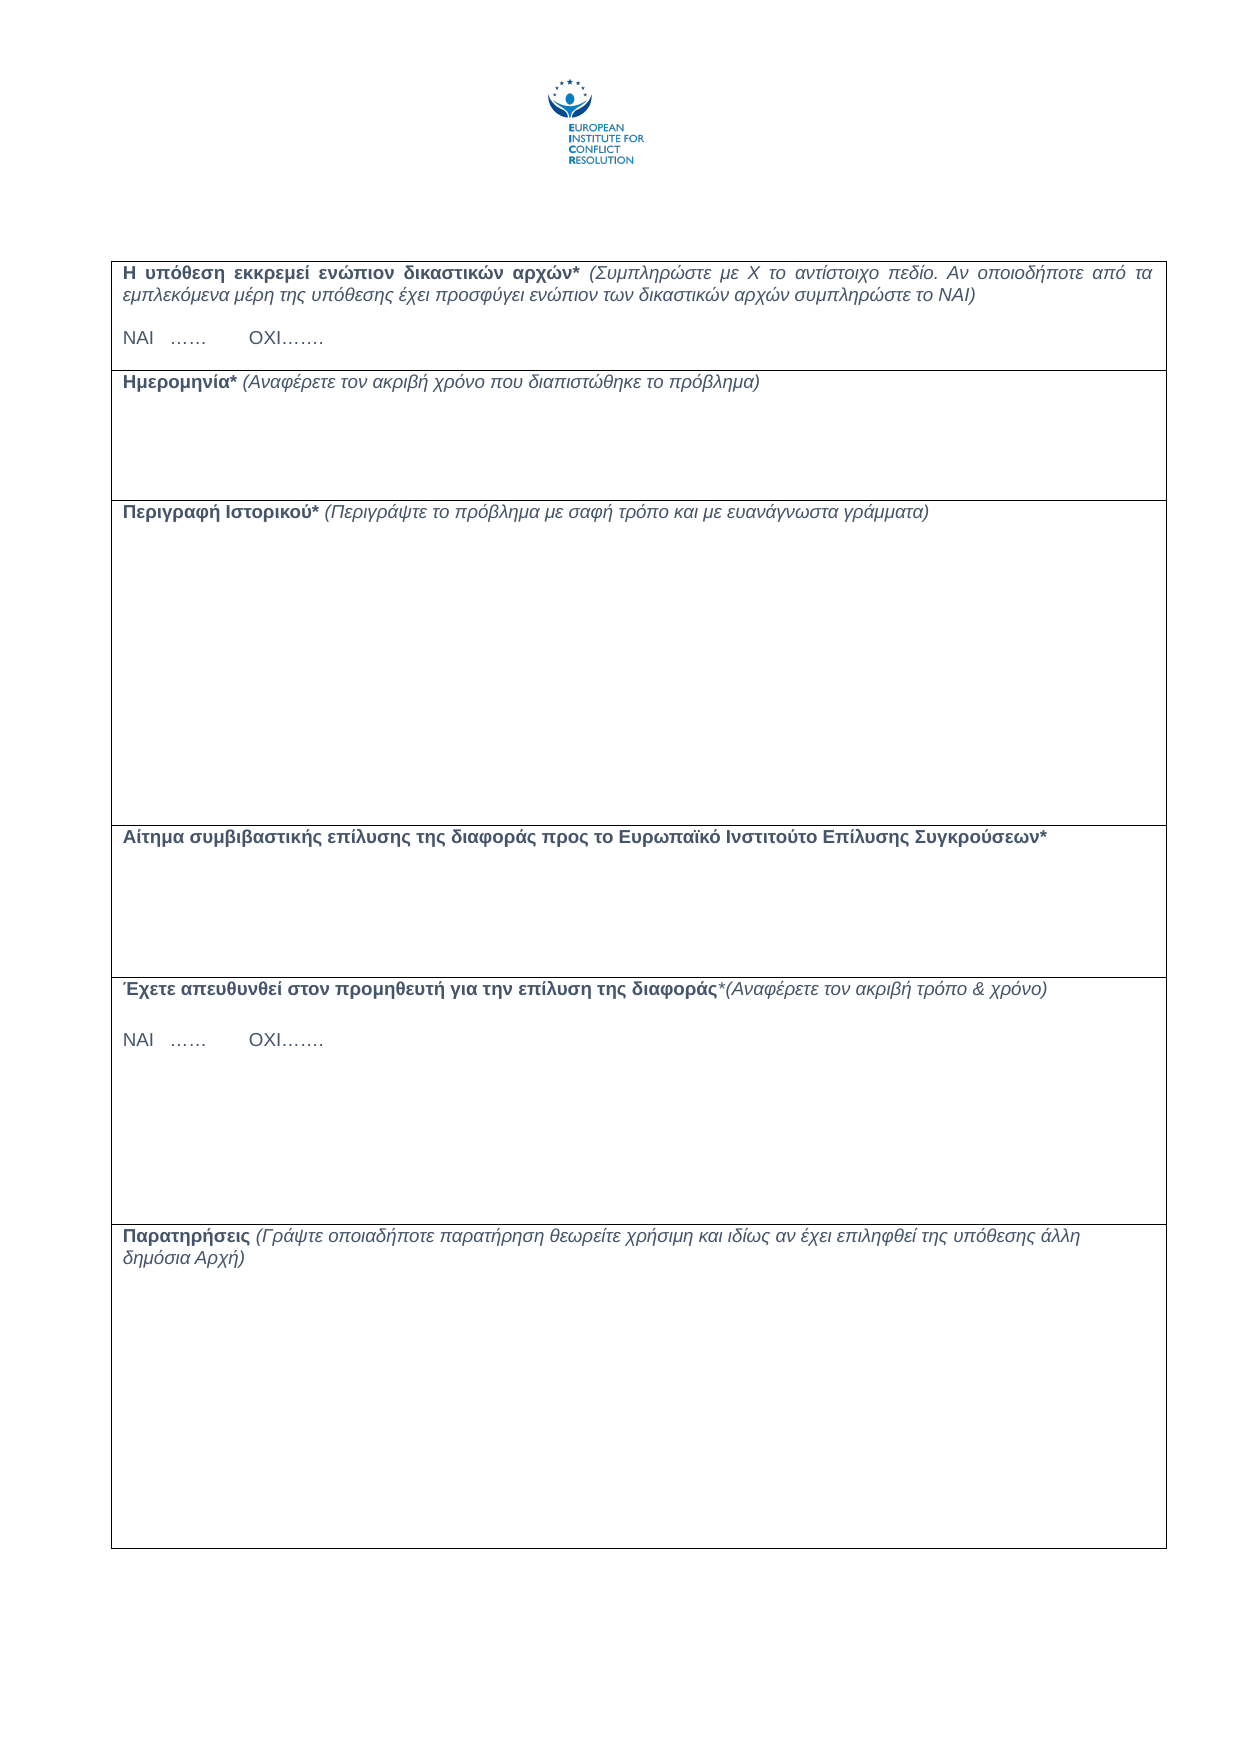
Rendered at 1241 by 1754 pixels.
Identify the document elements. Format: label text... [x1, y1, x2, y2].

table_cell Έχετε απευθυνθεί στον προμηθευτή για την επίλυση της διαφοράς*(Αναφέρετε τον ακριβή τρόπο & χρόνο) NAI …… OXI……. [112, 978, 1166, 1224]
table_cell Αίτημα συμβιβαστικής επίλυσης της διαφοράς προς το Ευρωπαϊκό Ινστιτούτο Επίλυσης Συγκρούσεων* [112, 826, 1166, 977]
table_cell Ημερομηνία* (Αναφέρετε τον ακριβή χρόνο που διαπιστώθηκε το πρόβλημα) [112, 371, 1166, 500]
table_cell Περιγραφή Ιστορικού* (Περιγράψτε το πρόβλημα με σαφή τρόπο και με ευανάγνωστα γράμματα) [112, 501, 1166, 825]
table_cell Παρατηρήσεις (Γράψτε οποιαδήποτε παρατήρηση θεωρείτε χρήσιμη και ιδίως αν έχει επιληφθεί της υπόθεσης άλλη δημόσια Αρχή) [112, 1225, 1166, 1548]
table_cell H υπόθεση εκκρεμεί ενώπιον δικαστικών αρχών* (Συμπληρώστε με Χ το αντίστοιχο πεδίο. Αν οποιοδήποτε από τα εμπλεκόμενα μέρη της υπόθεσης έχει προσφύγει ενώπιον των δικαστικών αρχών συμπληρώστε το ΝΑΙ) NAI …… OXI……. [112, 262, 1166, 370]
